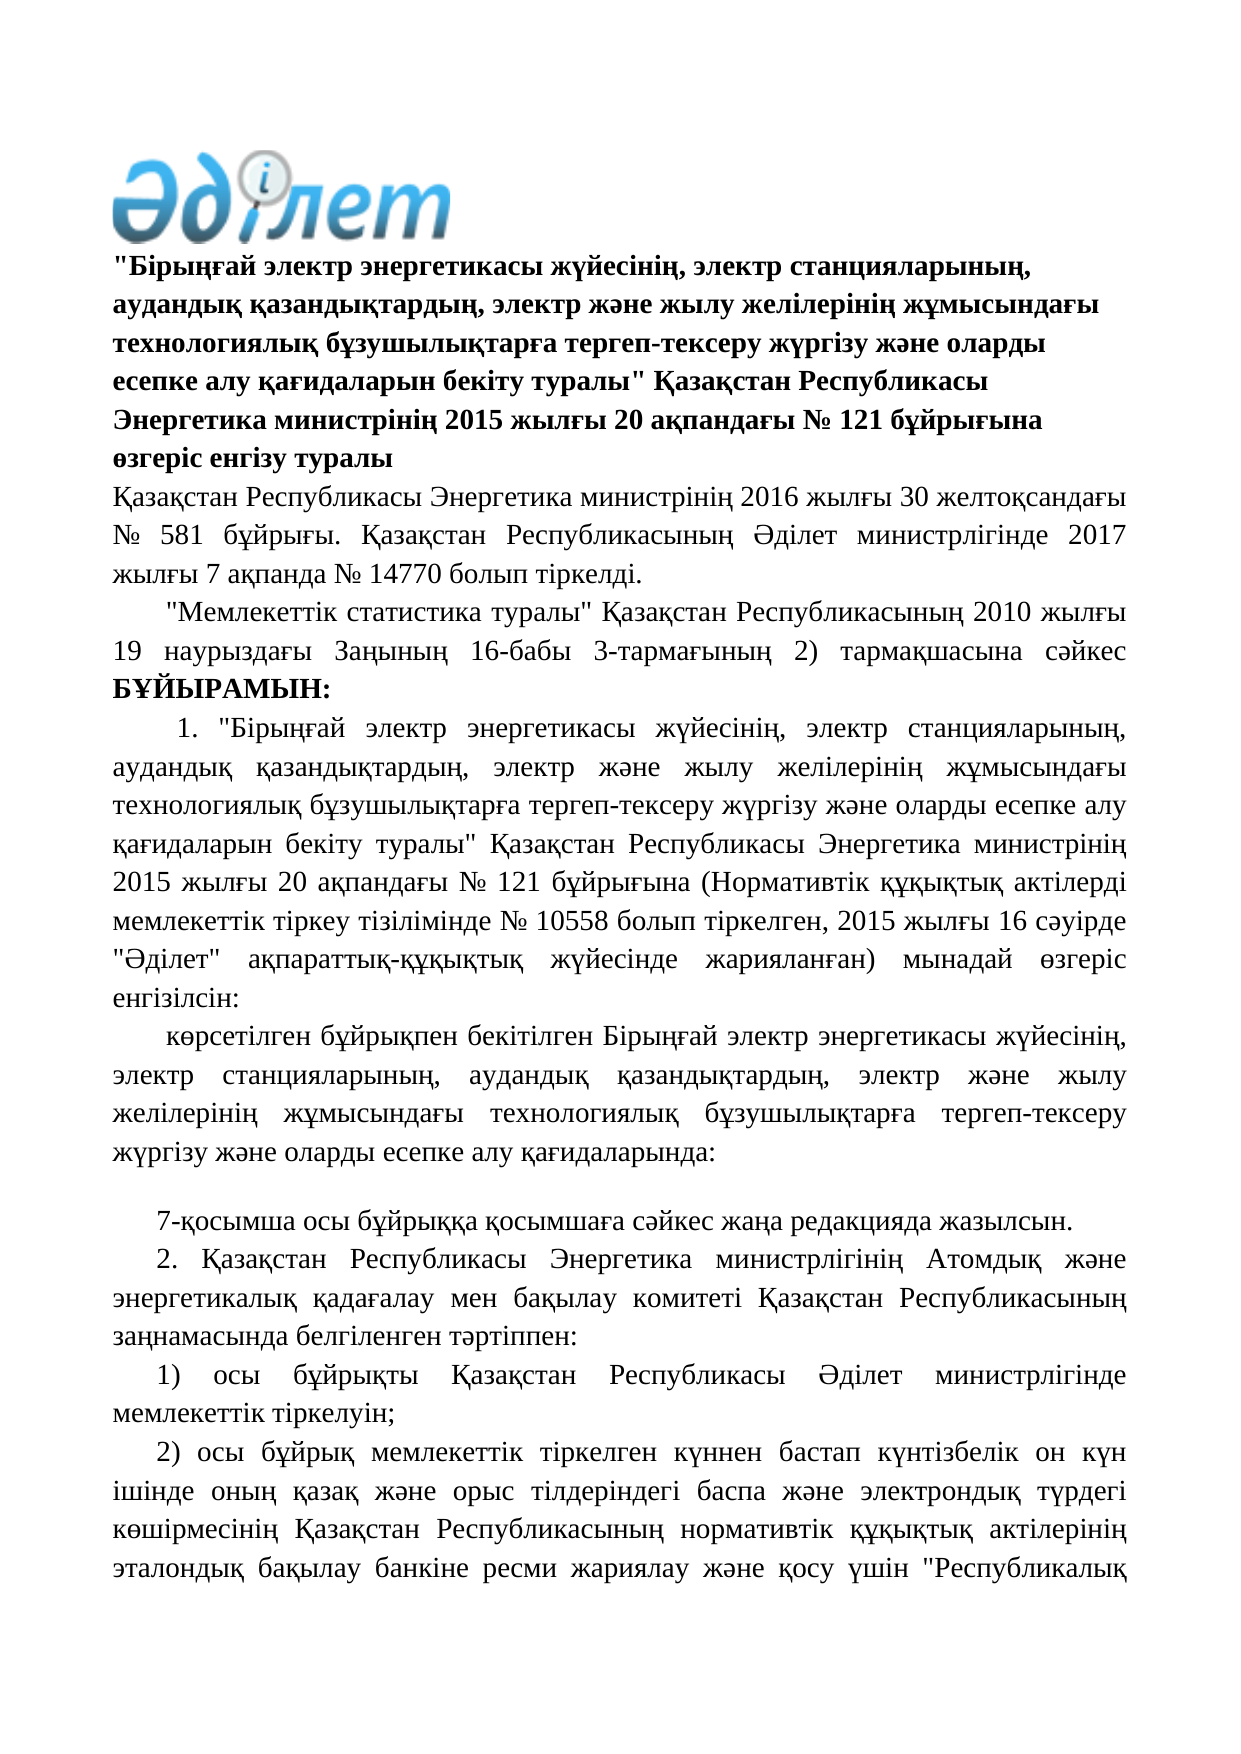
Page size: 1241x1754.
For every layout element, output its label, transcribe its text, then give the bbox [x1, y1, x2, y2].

text "Мемлекеттік статистика туралы" Қазақстан Республикасының 2010 жылғы 19 наурыздағы Заңының 16-бабы 3-тармағының 2) тармақшасына сәйкес БҰЙЫРАМЫН: [112, 594, 1128, 705]
picture [112, 150, 451, 244]
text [112, 1434, 1128, 1583]
text Қазақстан Республикасы Энергетика министрінің 2016 жылғы 30 желтоқсандағы № 581 бұйрығы. Қазақстан Республикасының Әділет министрлігінде 2017 жылғы 7 ақпанда № 14770 болып тіркелді. [112, 479, 1128, 589]
text 2. Қазақстан Республикасы Энергетика министрлігінің Атомдық және энергетикалық қадағалау мен бақылау комитеті Қазақстан Республикасының заңнамасында белгіленген тәртіппен: [112, 1241, 1128, 1352]
text 1) осы бұйрықты Қазақстан Республикасы Әділет министрлігінде мемлекеттік тіркелуін; [112, 1357, 1128, 1429]
text "Бірыңғай электр энергетикасы жүйесінің, электр станцияларының, аудандық қазандықтардың, электр және жылу желілерінің жұмысындағы технологиялық бұзушылықтарға тергеп-тексеру жүргізу және оларды есепке алу қағидаларын бекіту туралы" Қазақстан Республикасы Энергетика министрінің 2015 жылғы 20 ақпандағы № 121 бұйрығына өзгеріс енгізу туралы [112, 248, 1128, 474]
text 7-қосымша осы бұйрыққа қосымшаға сәйкес жаңа редакцияда жазылсын. [112, 1203, 1128, 1236]
text көрсетілген бұйрықпен бекітілген Бірыңғай электр энергетикасы жүйесінің, электр станцияларының, аудандық қазандықтардың, электр және жылу желілерінің жұмысындағы технологиялық бұзушылықтарға тергеп-тексеру жүргізу және оларды есепке алу қағидаларында: [112, 1018, 1128, 1168]
text 1. "Бірыңғай электр энергетикасы жүйесінің, электр станцияларының, аудандық қазандықтардың, электр және жылу желілерінің жұмысындағы технологиялық бұзушылықтарға тергеп-тексеру жүргізу және оларды есепке алу қағидаларын бекіту туралы" Қазақстан Республикасы Энергетика министрінің 2015 жылғы 20 ақпандағы № 121 бұйрығына (Нормативтік құқықтық актілерді мемлекеттік тіркеу тізілімінде № 10558 болып тіркелген, 2015 жылғы 16 сәуірде "Әділет" ақпараттық-құқықтық жүйесінде жарияланған) мынадай өзгеріс енгізілсін: [112, 710, 1128, 1013]
